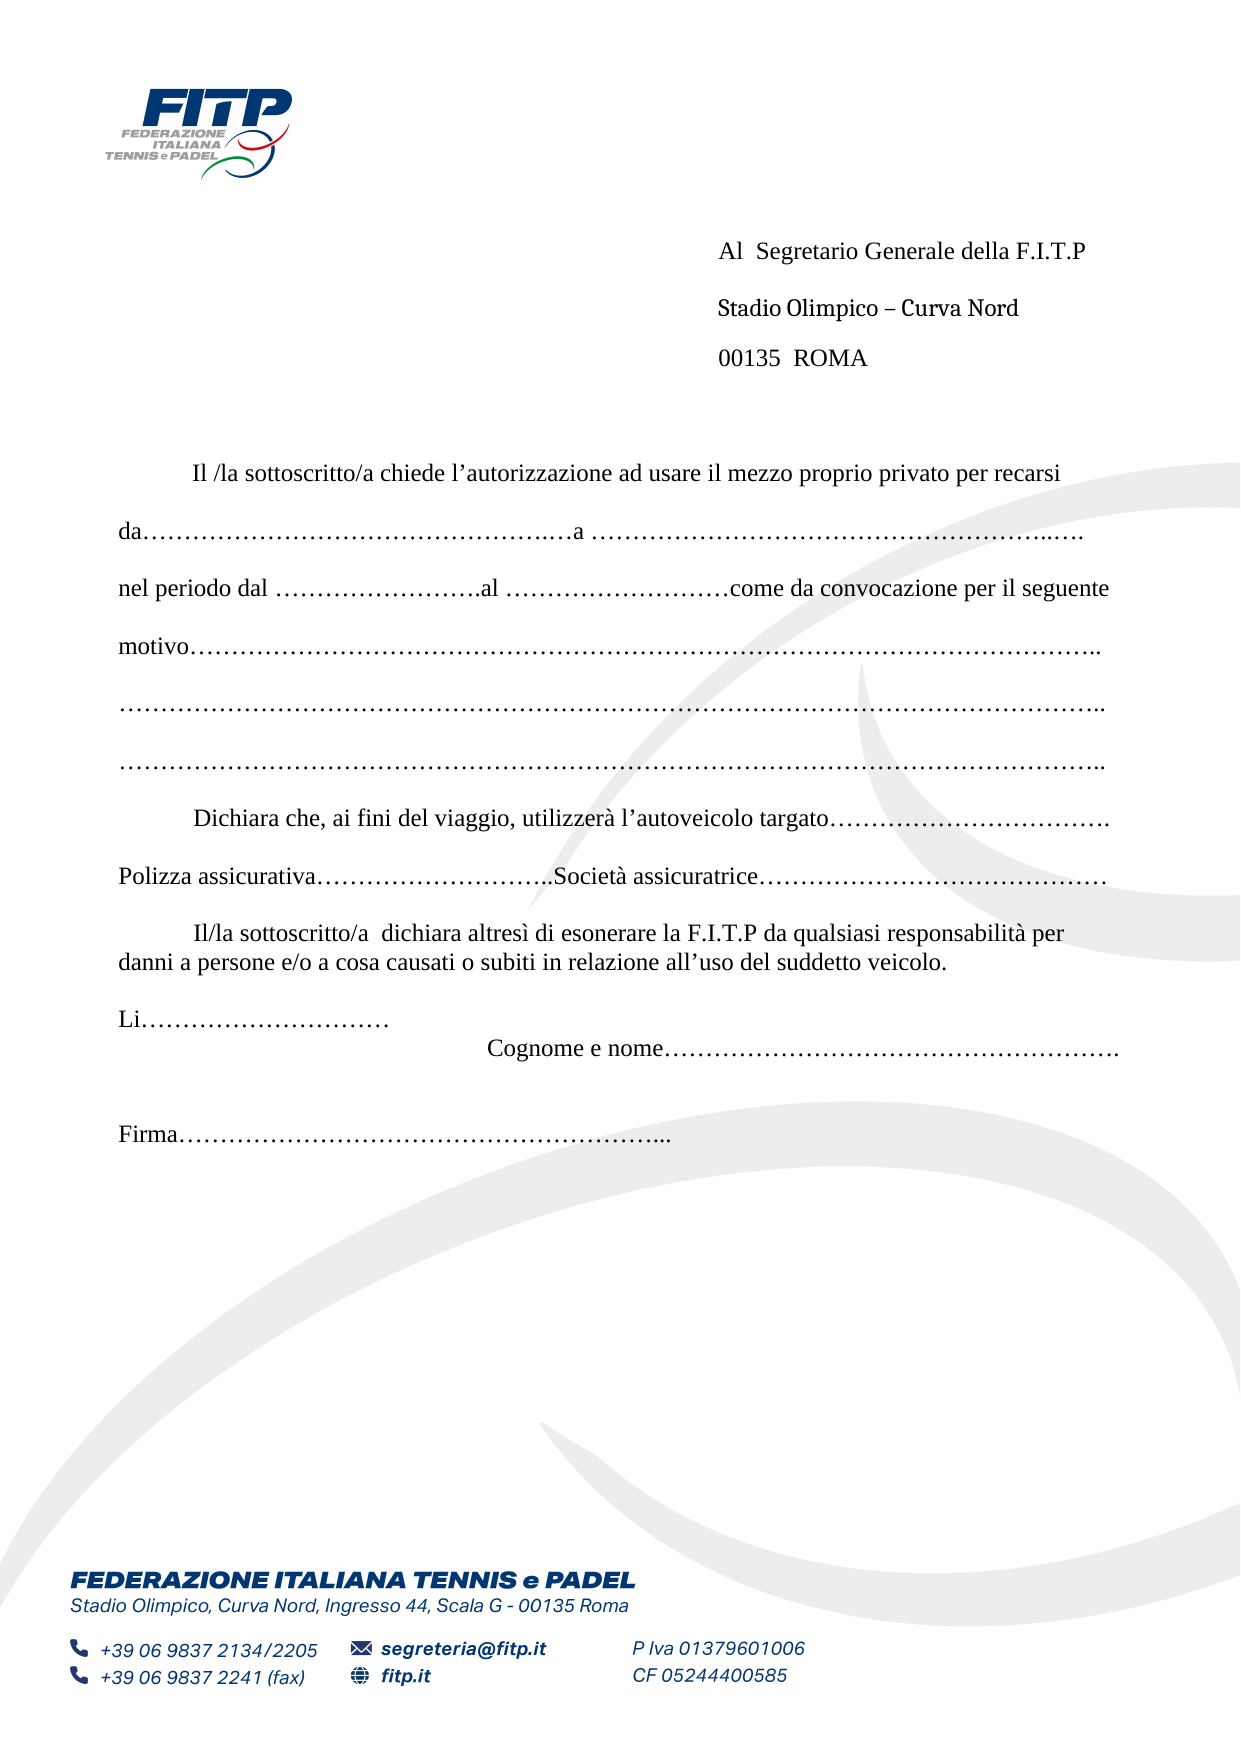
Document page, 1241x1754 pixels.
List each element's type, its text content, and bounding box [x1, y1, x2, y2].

text Dichiara che, ai fini del viaggio, utilizzerà l’autoveicolo targato……………………………. [118, 803, 1122, 832]
text da………………………………………….…a ………………………………………………..…. [118, 516, 1122, 544]
text 00135 ROMA [118, 343, 1122, 372]
text Stadio Olimpico – Curva Nord [118, 294, 1122, 322]
picture [0, 0, 1241, 1754]
text motivo……………………………………………………………………………………………….. [118, 631, 1122, 659]
text ……………………………………………………………………………………………………….. [118, 688, 1122, 717]
text Cognome e nome………………………………………………. [413, 1033, 1122, 1062]
text Li………………………… [118, 1004, 1122, 1033]
text Firma…………………………………………………... [118, 1119, 1122, 1148]
text Al Segretario Generale della F.I.T.P [265, 236, 1122, 265]
text Polizza assicurativa………………………..Società assicuratrice…………………………………… [118, 861, 1122, 889]
text Il/la sottoscritto/a dichiara altresì di esonerare la F.I.T.P da qualsiasi responsabilità per danni a persone e/o a cosa causati o subiti in relazione all’uso del suddetto veicolo. [118, 918, 1122, 976]
text Il /la sottoscritto/a chiede l’autorizzazione ad usare il mezzo proprio privato per recarsi [118, 458, 1122, 487]
text nel periodo dal …………………….al ………………………come da convocazione per il seguente [118, 573, 1122, 602]
text ……………………………………………………………………………………………………….. [118, 746, 1122, 774]
